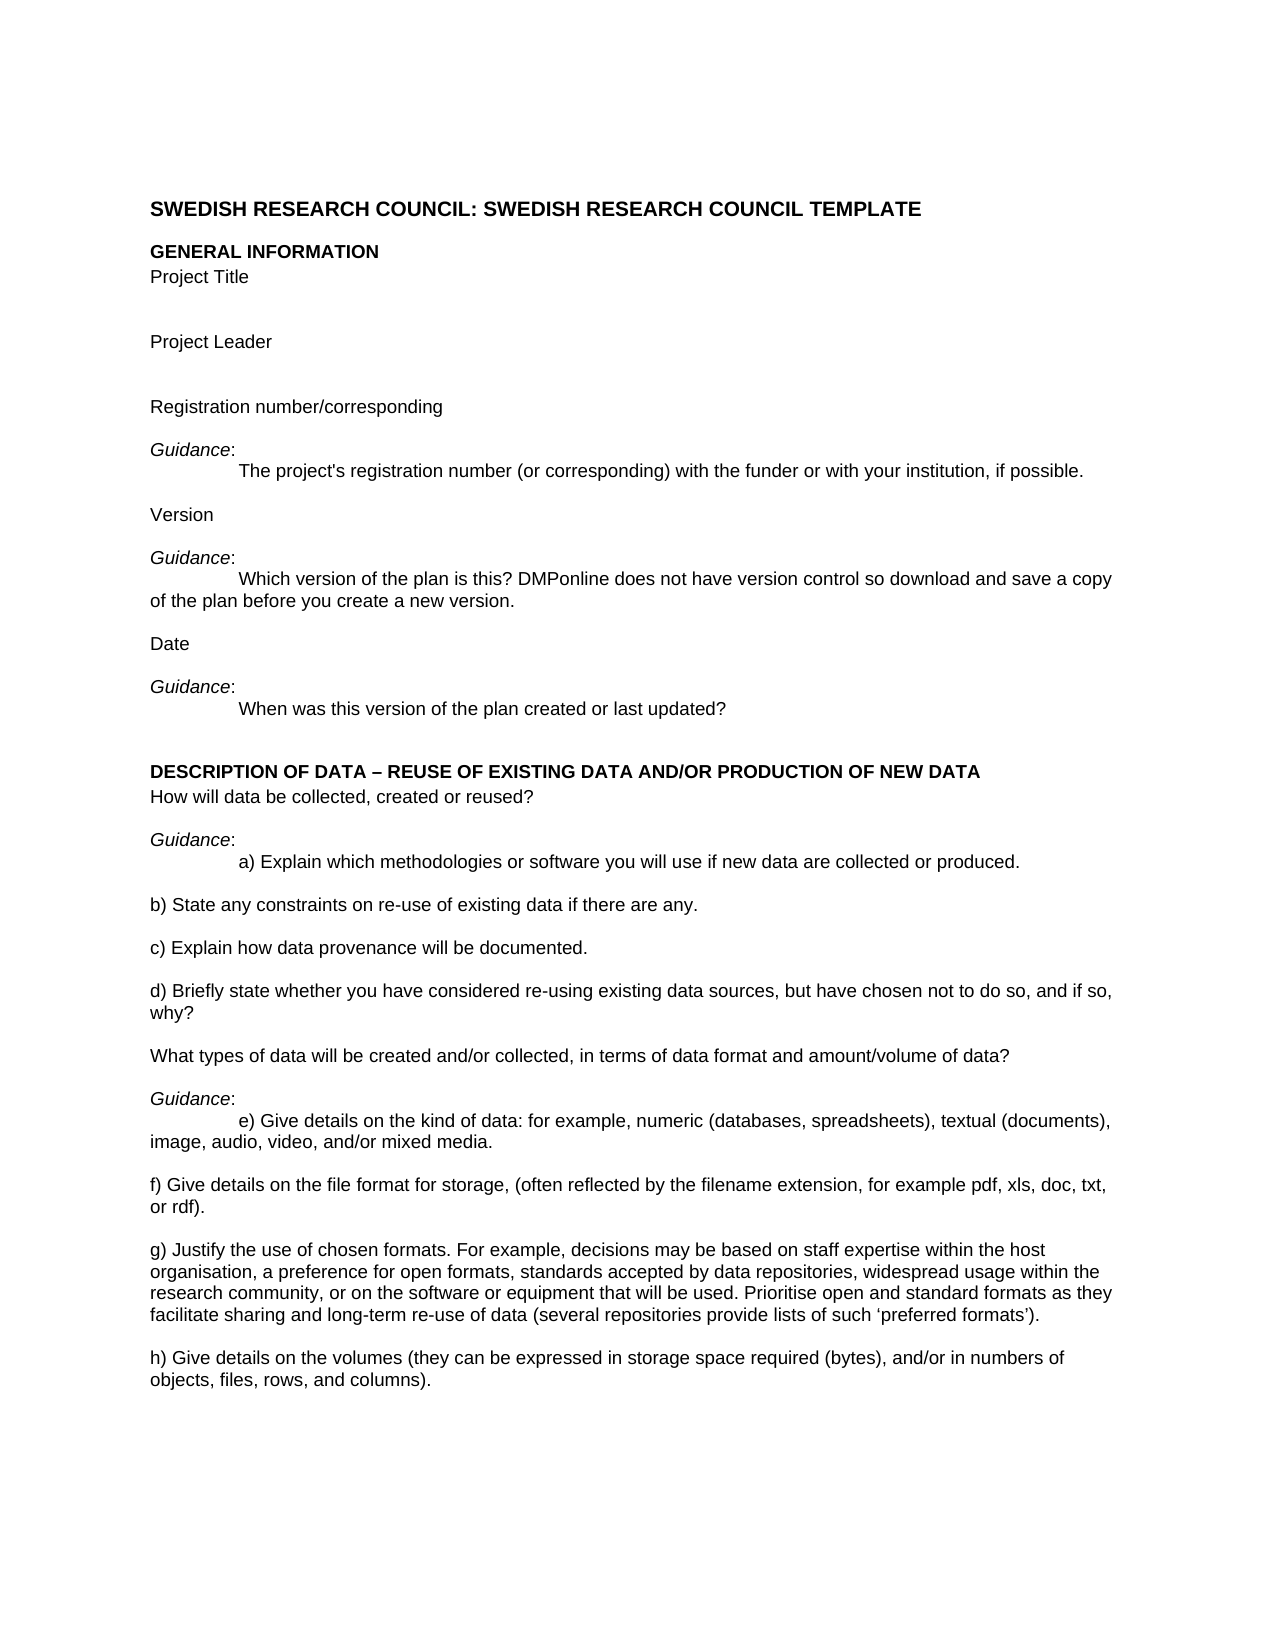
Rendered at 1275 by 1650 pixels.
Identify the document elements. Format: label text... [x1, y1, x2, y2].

subtitle Description of data – reuse of existing data and/or production of new data [150, 761, 1125, 783]
text Guidance: [150, 676, 1125, 697]
text Date [150, 633, 1125, 654]
text Guidance: [150, 1088, 1125, 1109]
text e) Give details on the kind of data: for example, numeric (databases, spreadsheets), textual (documents), image, audio, video, and/or mixed media. [150, 1109, 1125, 1153]
text Guidance: [150, 439, 1125, 460]
text f) Give details on the file format for storage, (often reflected by the filename extension, for example pdf, xls, doc, txt, or rdf). [150, 1174, 1125, 1217]
text How will data be collected, created or reused? [150, 786, 1125, 808]
text Guidance: [150, 829, 1125, 851]
text Guidance: [150, 546, 1125, 568]
subtitle Swedish Research Council: Swedish Research Council Template [150, 197, 1125, 221]
subtitle General Information [150, 241, 1125, 263]
text Which version of the plan is this? DMPonline does not have version control so download and save a copy of the plan before you create a new version. [150, 568, 1125, 611]
text When was this version of the plan created or last updated? [150, 697, 1125, 719]
text d) Briefly state whether you have considered re-using existing data sources, but have chosen not to do so, and if so, why? [150, 980, 1125, 1023]
text Version [150, 503, 1125, 525]
text The project's registration number (or corresponding) with the funder or with your institution, if possible. [150, 460, 1125, 482]
text Registration number/corresponding [150, 396, 1125, 417]
text Project Title [150, 266, 1125, 288]
text b) State any constraints on re-use of existing data if there are any. [150, 894, 1125, 916]
text Project Leader [150, 331, 1125, 352]
text What types of data will be created and/or collected, in terms of data format and amount/volume of data? [150, 1045, 1125, 1066]
text c) Explain how data provenance will be documented. [150, 937, 1125, 959]
text a) Explain which methodologies or software you will use if new data are collected or produced. [150, 851, 1125, 872]
text h) Give details on the volumes (they can be expressed in storage space required (bytes), and/or in numbers of objects, files, rows, and columns). [150, 1347, 1125, 1390]
text g) Justify the use of chosen formats. For example, decisions may be based on staff expertise within the host organisation, a preference for open formats, standards accepted by data repositories, widespread usage within the research community, or on the software or equipment that will be used. Prioritise open and standard formats as they facilitate sharing and long-term re-use of data (several repositories provide lists of such ‘preferred formats’). [150, 1239, 1125, 1325]
